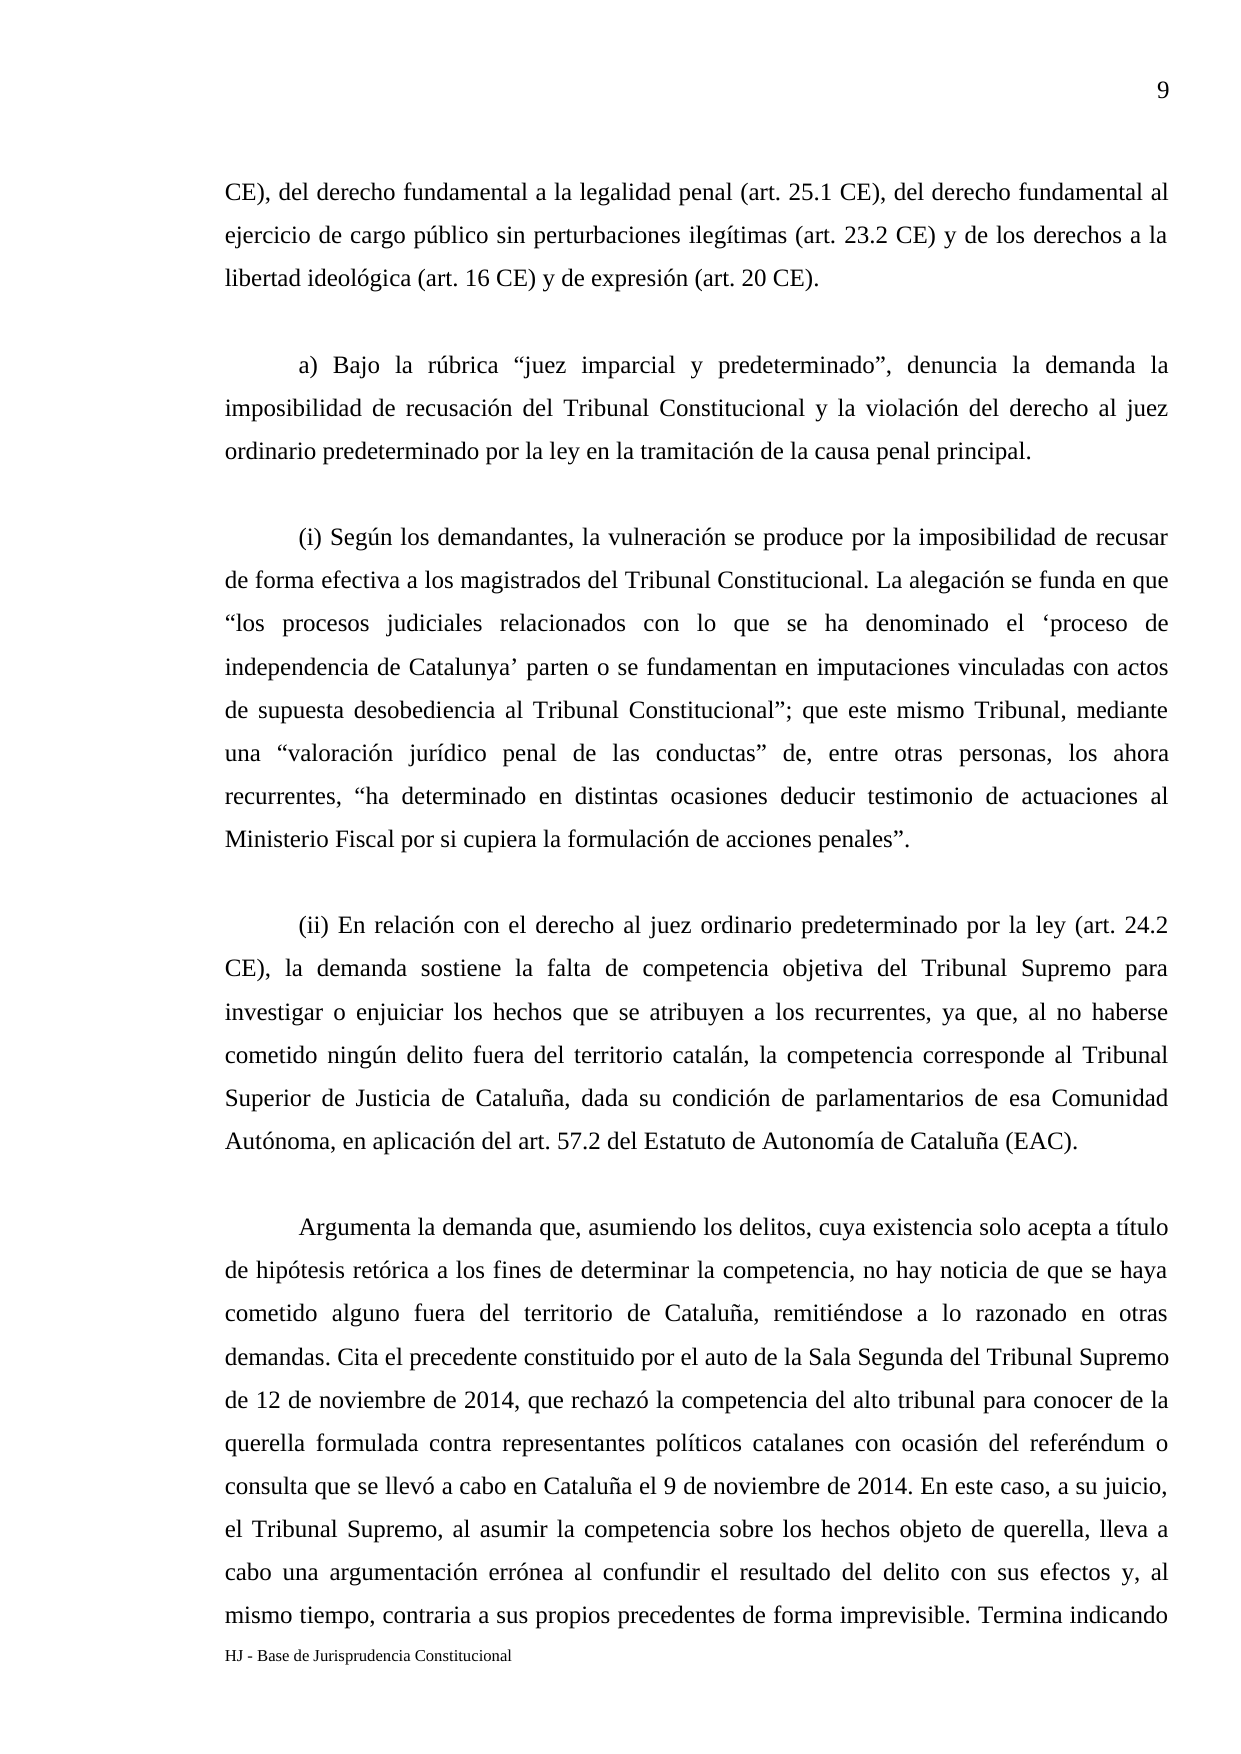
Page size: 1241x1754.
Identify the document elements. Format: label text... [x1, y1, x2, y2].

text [224, 177, 1169, 292]
text (i) Según los demandantes, la vulneración se produce por la imposibilidad de recusar de forma efectiva a los magistrados del Tribunal Constitucional. La alegación se funda en que “los procesos judiciales relacionados con lo que se ha denominado el ‘proceso de independencia de Catalunya’ parten o se fundamentan en imputaciones vinculadas con actos de supuesta desobediencia al Tribunal Constitucional”; que este mismo Tribunal, mediante una “valoración jurídico penal de las conductas” de, entre otras personas, los ahora recurrentes, “ha determinado en distintas ocasiones deducir testimonio de actuaciones al Ministerio Fiscal por si cupiera la formulación de acciones penales”. [224, 522, 1169, 853]
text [224, 1212, 1169, 1629]
text (ii) En relación con el derecho al juez ordinario predeterminado por la ley (art. 24.2 CE), la demanda sostiene la falta de competencia objetiva del Tribunal Supremo para investigar o enjuiciar los hechos que se atribuyen a los recurrentes, ya que, al no haberse cometido ningún delito fuera del territorio catalán, la competencia corresponde al Tribunal Superior de Justicia de Cataluña, dada su condición de parlamentarios de esa Comunidad Autónoma, en aplicación del art. 57.2 del Estatuto de Autonomía de Cataluña (EAC). [224, 910, 1169, 1155]
text a) Bajo la rúbrica “juez imparcial y predeterminado”, denuncia la demanda la imposibilidad de recusación del Tribunal Constitucional y la violación del derecho al juez ordinario predeterminado por la ley en la tramitación de la causa penal principal. [224, 350, 1169, 465]
